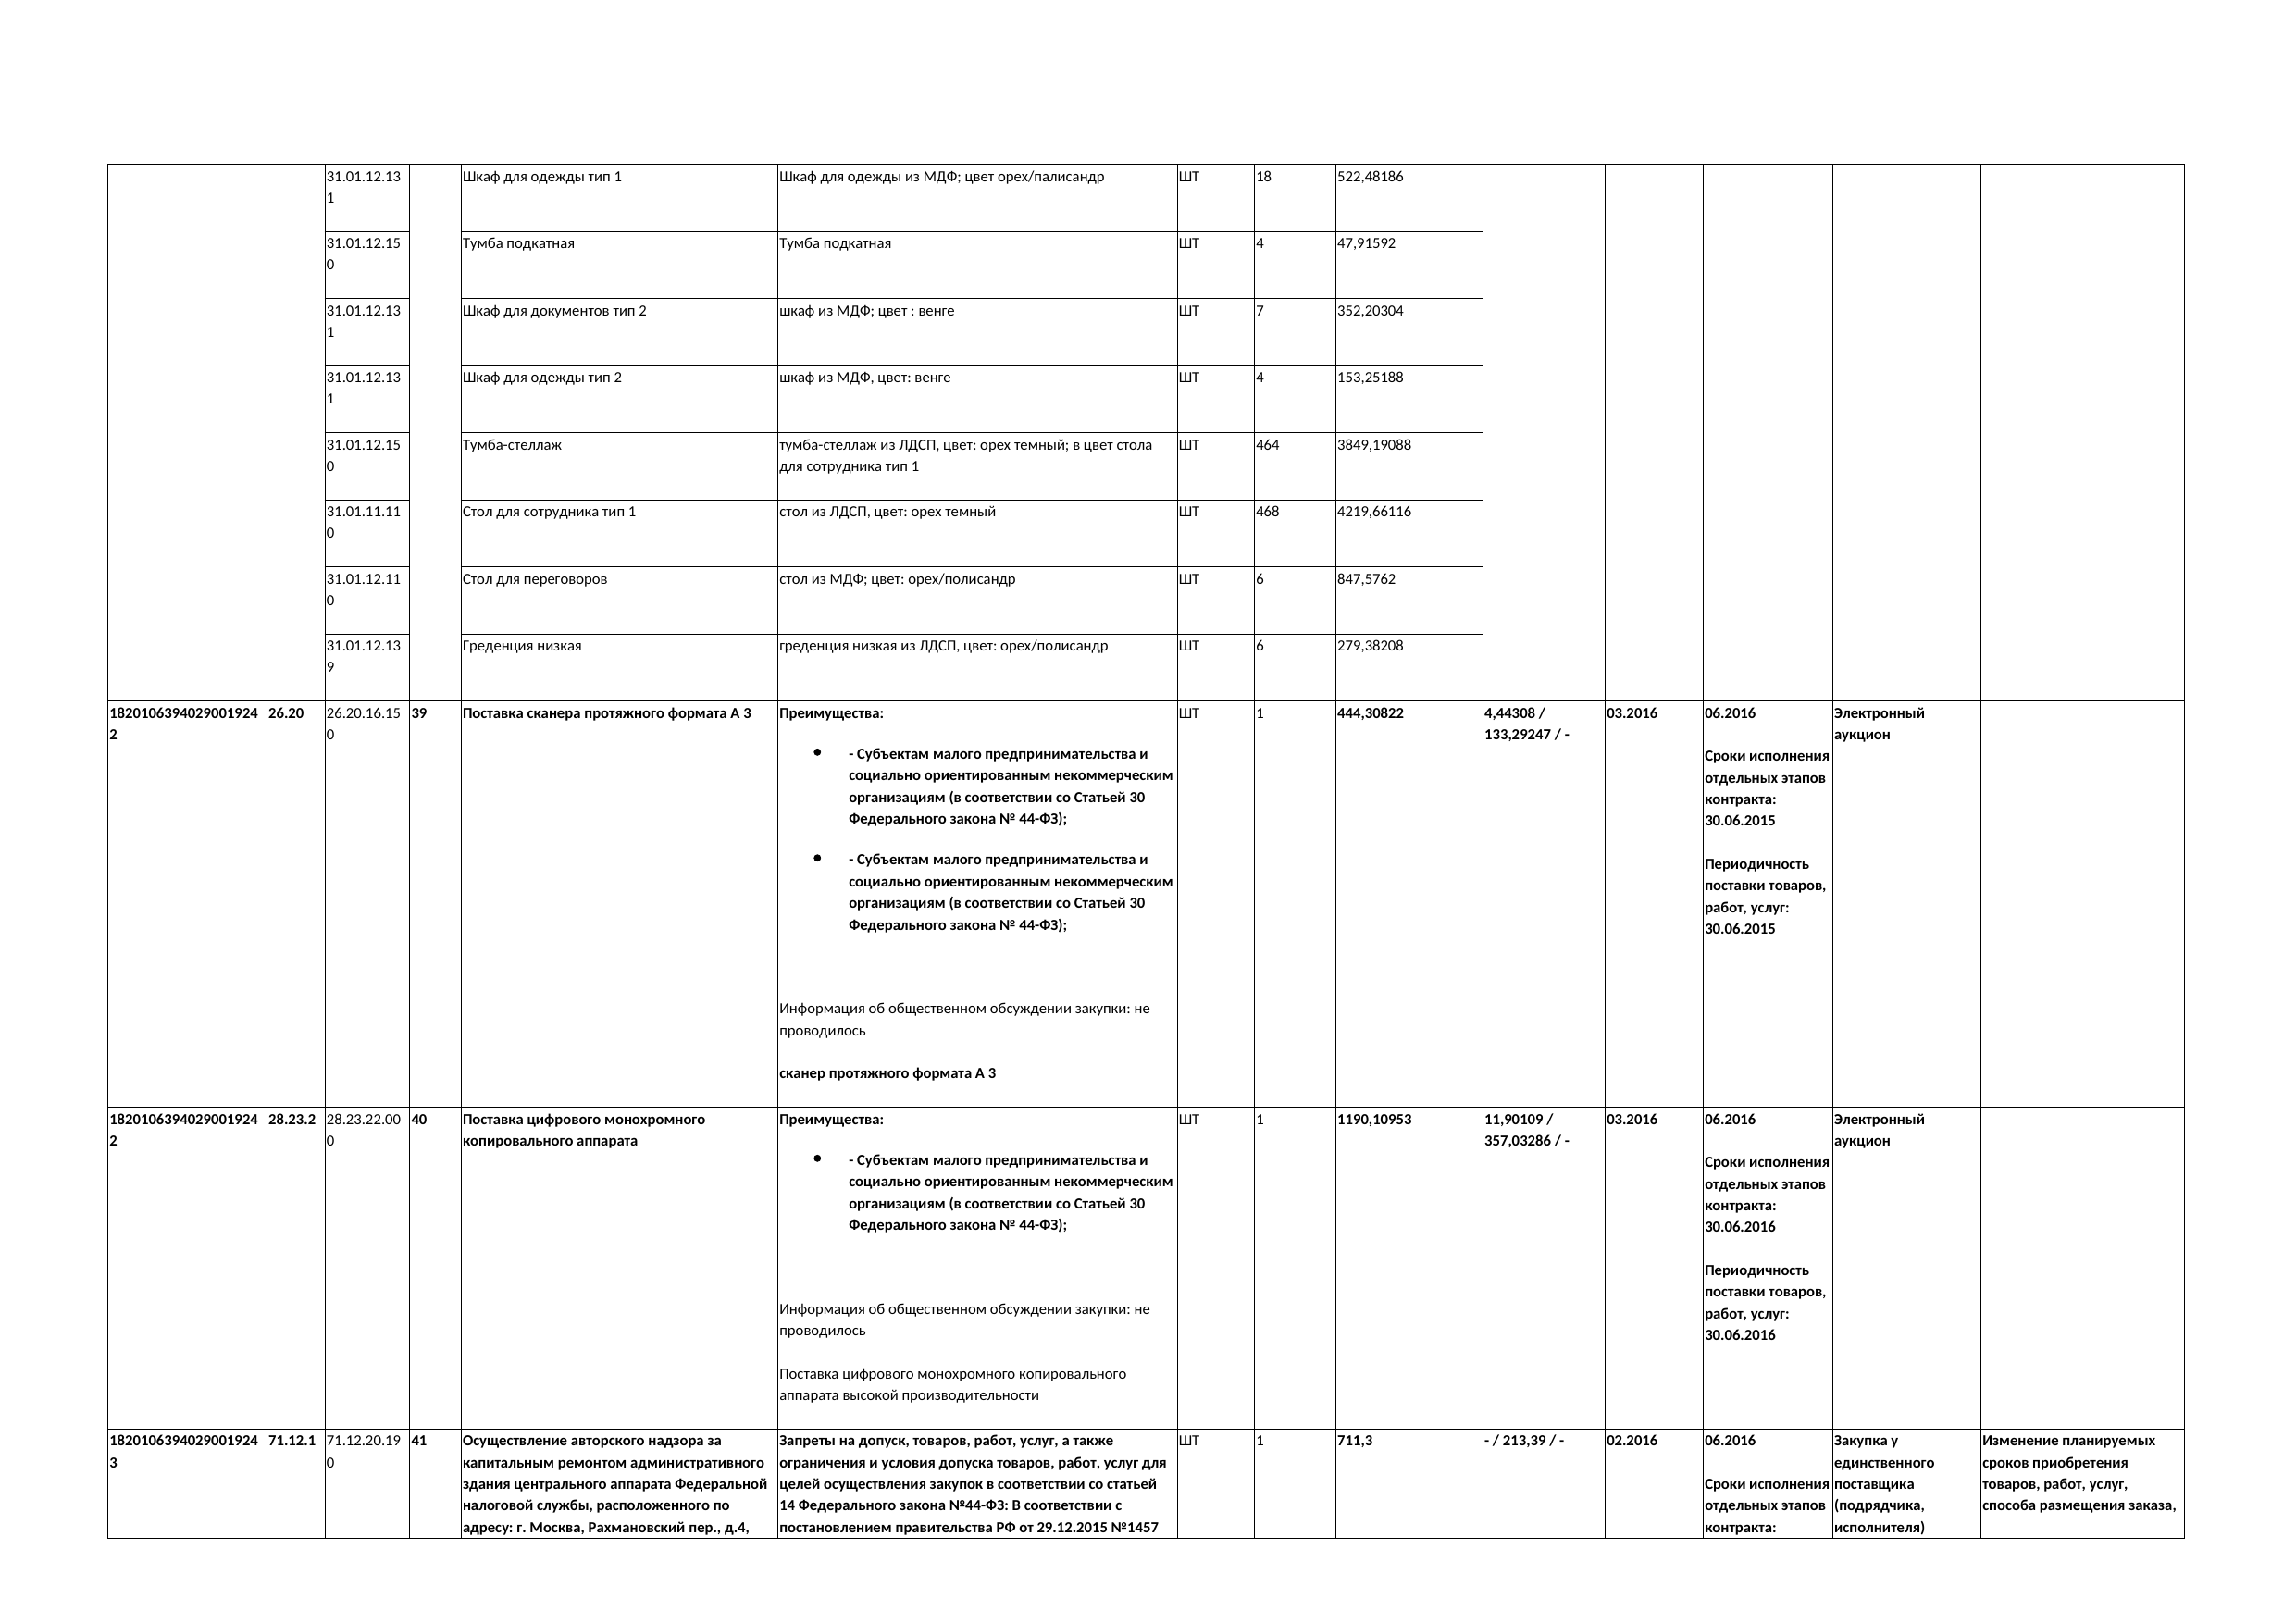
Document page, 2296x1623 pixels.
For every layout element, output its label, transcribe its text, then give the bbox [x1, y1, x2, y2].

table_cell Поставка цифрового монохромного копировального аппарата [462, 1108, 777, 1429]
table_cell 41 [410, 1430, 461, 1538]
table_cell 4 [1255, 366, 1335, 432]
table_cell 7 [1255, 299, 1335, 365]
table_cell 4 [1255, 232, 1335, 298]
table_cell ШТ [1178, 501, 1254, 566]
table_cell ШТ [1178, 1430, 1254, 1538]
table_cell 26.20 [267, 701, 325, 1107]
table_cell 444,30822 [1336, 701, 1483, 1107]
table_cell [462, 1430, 777, 1538]
table_cell 279,38208 [1336, 635, 1483, 700]
table_cell 31.01.12.131 [326, 299, 409, 365]
table_cell Поставка сканера протяжного формата А 3 [462, 701, 777, 1107]
table_cell 1 [1255, 701, 1335, 1107]
table_cell 31.01.12.150 [326, 433, 409, 500]
table_cell 4,44308 / 133,29247 / - [1483, 701, 1605, 1107]
table_cell 71.12.1 [267, 1430, 325, 1538]
table_cell 11,90109 / 357,03286 / - [1483, 1108, 1605, 1429]
table_cell шкаф из МДФ, цвет: венге [778, 366, 1177, 432]
table_cell 31.01.12.139 [326, 635, 409, 700]
table_cell стол из МДФ; цвет: орех/полисандр [778, 567, 1177, 634]
table_cell 47,91592 [1336, 232, 1483, 298]
table_cell 31.01.11.110 [326, 501, 409, 566]
table_cell [1981, 701, 2184, 1107]
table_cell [778, 1430, 1177, 1538]
table_cell 71.12.20.190 [326, 1430, 409, 1538]
table_cell - / 213,39 / - [1483, 1430, 1605, 1538]
table_cell 1190,10953 [1336, 1108, 1483, 1429]
table_cell 6 [1255, 567, 1335, 634]
table_cell Преимущества: - Субъектам малого предпринимательства и социально ориентированным некоммерческим организациям (в соответствии со Статьей 30 Федерального закона № 44-ФЗ); - Субъектам малого предпринимательства и социально ориентированным некоммерческим организациям (в соответствии со Статьей 30 Федерального закона № 44-ФЗ); Информация об общественном обсуждении закупки: не проводилось сканер протяжного формата А 3 [778, 701, 1177, 1107]
table_cell 1 [1255, 1108, 1335, 1429]
table_cell 31.01.12.131 [326, 366, 409, 432]
table_cell 6 [1255, 635, 1335, 700]
table_cell Электронный аукцион [1833, 1108, 1980, 1429]
table_cell 1 [1255, 1430, 1335, 1538]
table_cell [1833, 1430, 1980, 1538]
table_cell 464 [1255, 433, 1335, 500]
table_cell Стол для переговоров [462, 567, 777, 634]
table_cell Тумба подкатная [778, 232, 1177, 298]
table_cell ШТ [1178, 635, 1254, 700]
table_cell тумба-стеллаж из ЛДСП, цвет: орех темный; в цвет стола для сотрудника тип 1 [778, 433, 1177, 500]
table_cell Преимущества: - Субъектам малого предпринимательства и социально ориентированным некоммерческим организациям (в соответствии со Статьей 30 Федерального закона № 44-ФЗ); Информация об общественном обсуждении закупки: не проводилось Поставка цифрового монохромного копировального аппарата высокой производительности [778, 1108, 1177, 1429]
table_cell ШТ [1178, 433, 1254, 500]
table_cell Шкаф для документов тип 2 [462, 299, 777, 365]
table_cell [1981, 1108, 2184, 1429]
table_cell Шкаф для одежды из МДФ; цвет орех/палисандр [778, 165, 1177, 231]
table_cell Тумба подкатная [462, 232, 777, 298]
table_cell 352,20304 [1336, 299, 1483, 365]
table_cell Электронный аукцион [1833, 701, 1980, 1107]
table_cell 4219,66116 [1336, 501, 1483, 566]
table_cell 31.01.12.131 [326, 165, 409, 231]
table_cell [108, 1430, 267, 1538]
table_cell стол из ЛДСП, цвет: орех темный [778, 501, 1177, 566]
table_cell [1981, 1430, 2184, 1538]
table_cell 03.2016 [1606, 1108, 1703, 1429]
table_cell 28.23.22.000 [326, 1108, 409, 1429]
table_cell Стол для сотрудника тип 1 [462, 501, 777, 566]
table_cell 3849,19088 [1336, 433, 1483, 500]
table_cell 468 [1255, 501, 1335, 566]
table_cell греденция низкая из ЛДСП, цвет: орех/полисандр [778, 635, 1177, 700]
table_cell 28.23.2 [267, 1108, 325, 1429]
table_cell 06.2016 Сроки исполнения отдельных этапов контракта: 30.06.2016 Периодичность поставки товаров, работ, услуг: 30.06.2016 [1704, 1108, 1832, 1429]
table_cell 03.2016 [1606, 701, 1703, 1107]
table_cell 153,25188 [1336, 366, 1483, 432]
table_cell 847,5762 [1336, 567, 1483, 634]
table_cell ШТ [1178, 701, 1254, 1107]
table_cell Греденция низкая [462, 635, 777, 700]
table_cell 02.2016 [1606, 1430, 1703, 1538]
table_cell 40 [410, 1108, 461, 1429]
table_cell Шкаф для одежды тип 2 [462, 366, 777, 432]
table_cell ШТ [1178, 366, 1254, 432]
table_cell 31.01.12.110 [326, 567, 409, 634]
table_cell 18201063940290019242 [108, 701, 267, 1107]
table_cell 31.01.12.150 [326, 232, 409, 298]
table_cell Шкаф для одежды тип 1 [462, 165, 777, 231]
table_cell ШТ [1178, 299, 1254, 365]
table_cell 18 [1255, 165, 1335, 231]
table_cell 522,48186 [1336, 165, 1483, 231]
table_cell ШТ [1178, 165, 1254, 231]
table_cell ШТ [1178, 232, 1254, 298]
table_cell 26.20.16.150 [326, 701, 409, 1107]
table_cell 06.2016 Сроки исполнения отдельных этапов контракта: 30.06.2015 Периодичность поставки товаров, работ, услуг: 30.06.2015 [1704, 701, 1832, 1107]
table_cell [1704, 1430, 1832, 1538]
table_cell шкаф из МДФ; цвет : венге [778, 299, 1177, 365]
table_cell Тумба-стеллаж [462, 433, 777, 500]
table_cell ШТ [1178, 567, 1254, 634]
table_cell 39 [410, 701, 461, 1107]
table_cell 18201063940290019242 [108, 1108, 267, 1429]
table_cell ШТ [1178, 1108, 1254, 1429]
table_cell 711,3 [1336, 1430, 1483, 1538]
